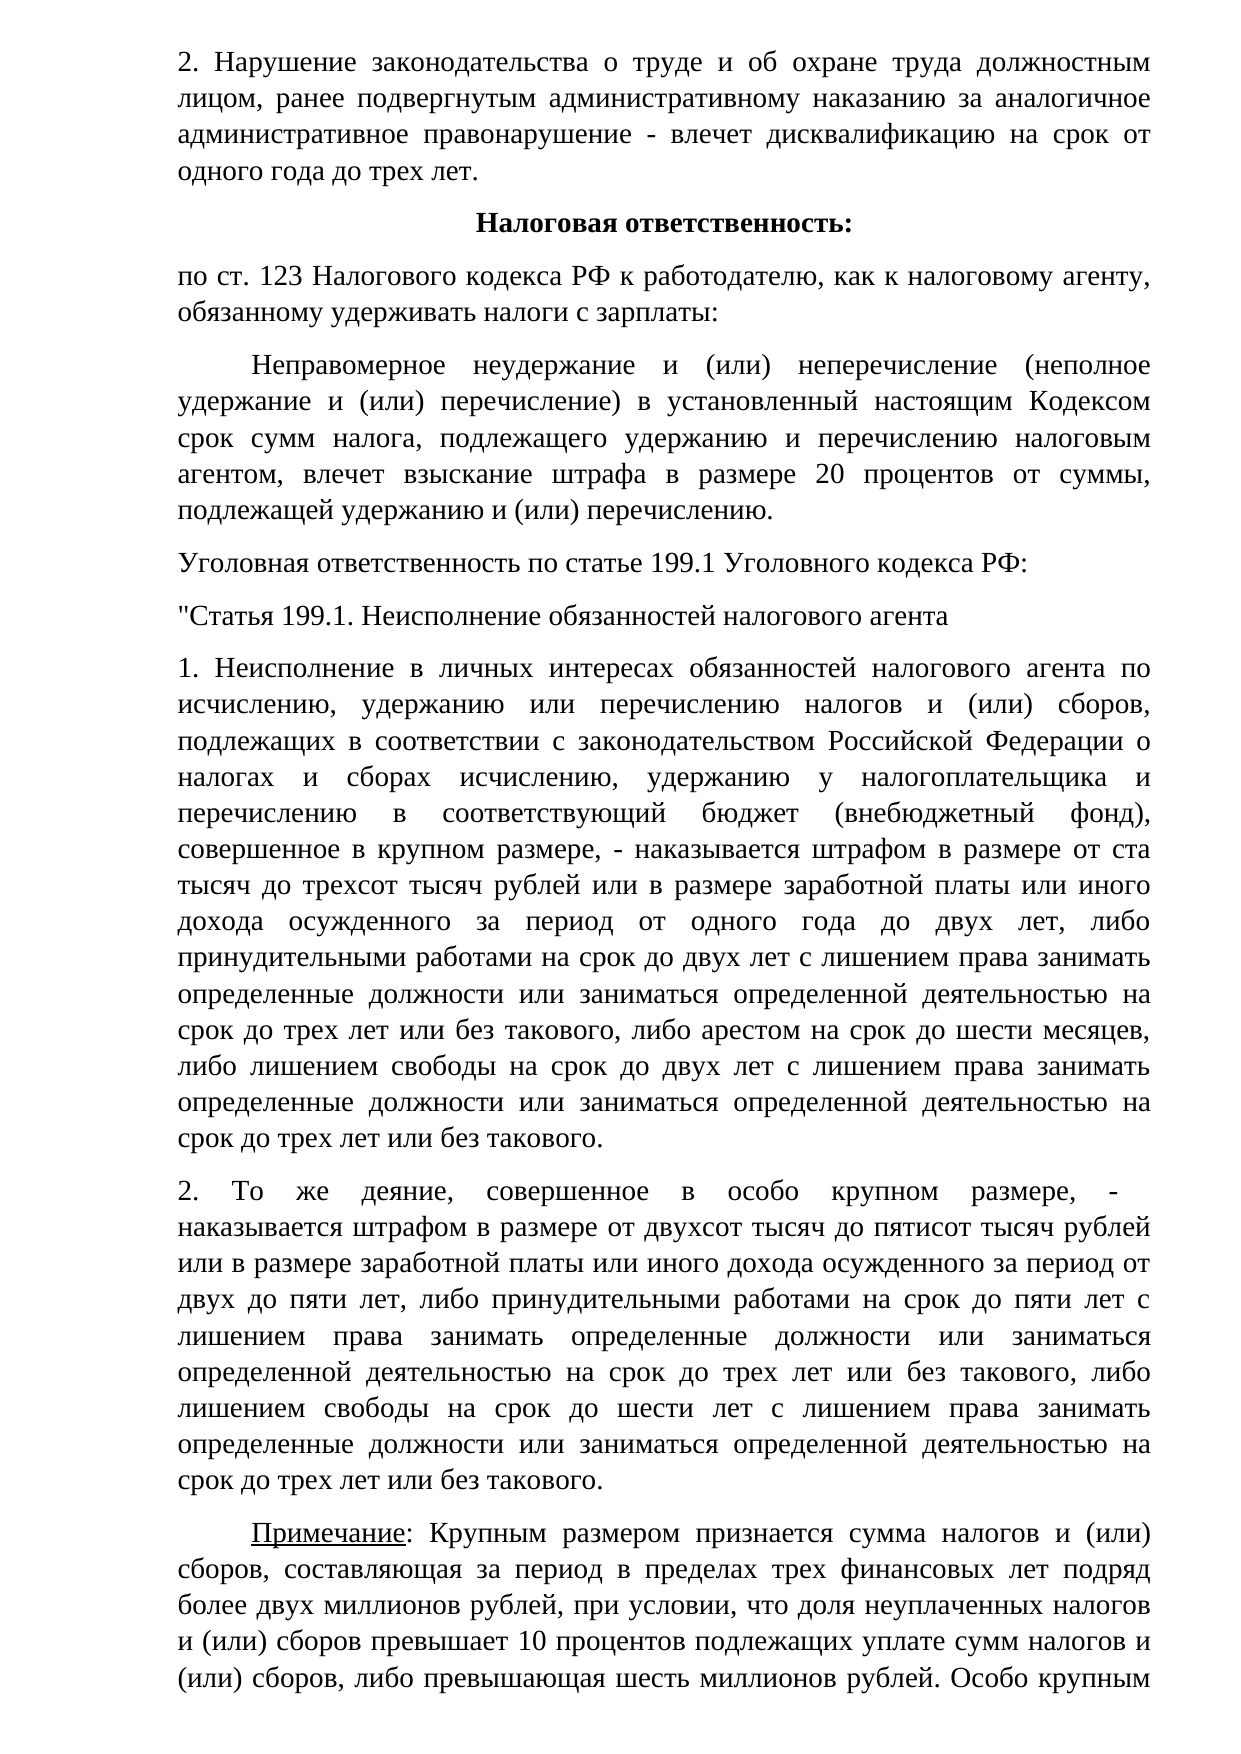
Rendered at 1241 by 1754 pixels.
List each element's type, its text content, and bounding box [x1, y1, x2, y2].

text Налоговая ответственность: [177, 206, 1152, 239]
text "Статья 199.1. Неисполнение обязанностей налогового агента [177, 598, 1152, 631]
text 1. Неисполнение в личных интересах обязанностей налогового агента по исчислению, удержанию или перечислению налогов и (или) сборов, подлежащих в соответствии с законодательством Российской Федерации о налогах и сборах исчислению, удержанию у налогоплательщика и перечислению в соответствующий бюджет (внебюджетный фонд), совершенное в крупном размере, - наказывается штрафом в размере от ста тысяч до трехсот тысяч рублей или в размере заработной платы или иного дохода осужденного за период от одного года до двух лет, либо принудительными работами на срок до двух лет с лишением права занимать определенные должности или заниматься определенной деятельностью на срок до трех лет или без такового, либо арестом на срок до шести месяцев, либо лишением свободы на срок до двух лет с лишением права занимать определенные должности или заниматься определенной деятельностью на срок до трех лет или без такового. [177, 650, 1152, 1154]
text Неправомерное неудержание и (или) неперечисление (неполное удержание и (или) перечисление) в установленный настоящим Кодексом срок сумм налога, подлежащего удержанию и перечислению налоговым агентом, влечет взыскание штрафа в размере 20 процентов от суммы, подлежащей удержанию и (или) перечислению. [177, 347, 1152, 526]
text 2. Нарушение законодательства о труде и об охране труда должностным лицом, ранее подвергнутым административному наказанию за аналогичное административное правонарушение - влечет дисквалификацию на срок от одного года до трех лет. [177, 44, 1152, 186]
text 2. То же деяние, совершенное в особо крупном размере, - наказывается штрафом в размере от двухсот тысяч до пятисот тысяч рублей или в размере заработной платы или иного дохода осужденного за период от двух до пяти лет, либо принудительными работами на срок до пяти лет с лишением права занимать определенные должности или заниматься определенной деятельностью на срок до трех лет или без такового, либо лишением свободы на срок до шести лет с лишением права занимать определенные должности или заниматься определенной деятельностью на срок до трех лет или без такового. [177, 1173, 1152, 1496]
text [177, 1515, 1152, 1693]
text по ст. 123 Налогового кодекса РФ к работодателю, как к налоговому агенту, обязанному удерживать налоги с зарплаты: [177, 258, 1152, 328]
text Уголовная ответственность по статье 199.1 Уголовного кодекса РФ: [177, 545, 1152, 578]
